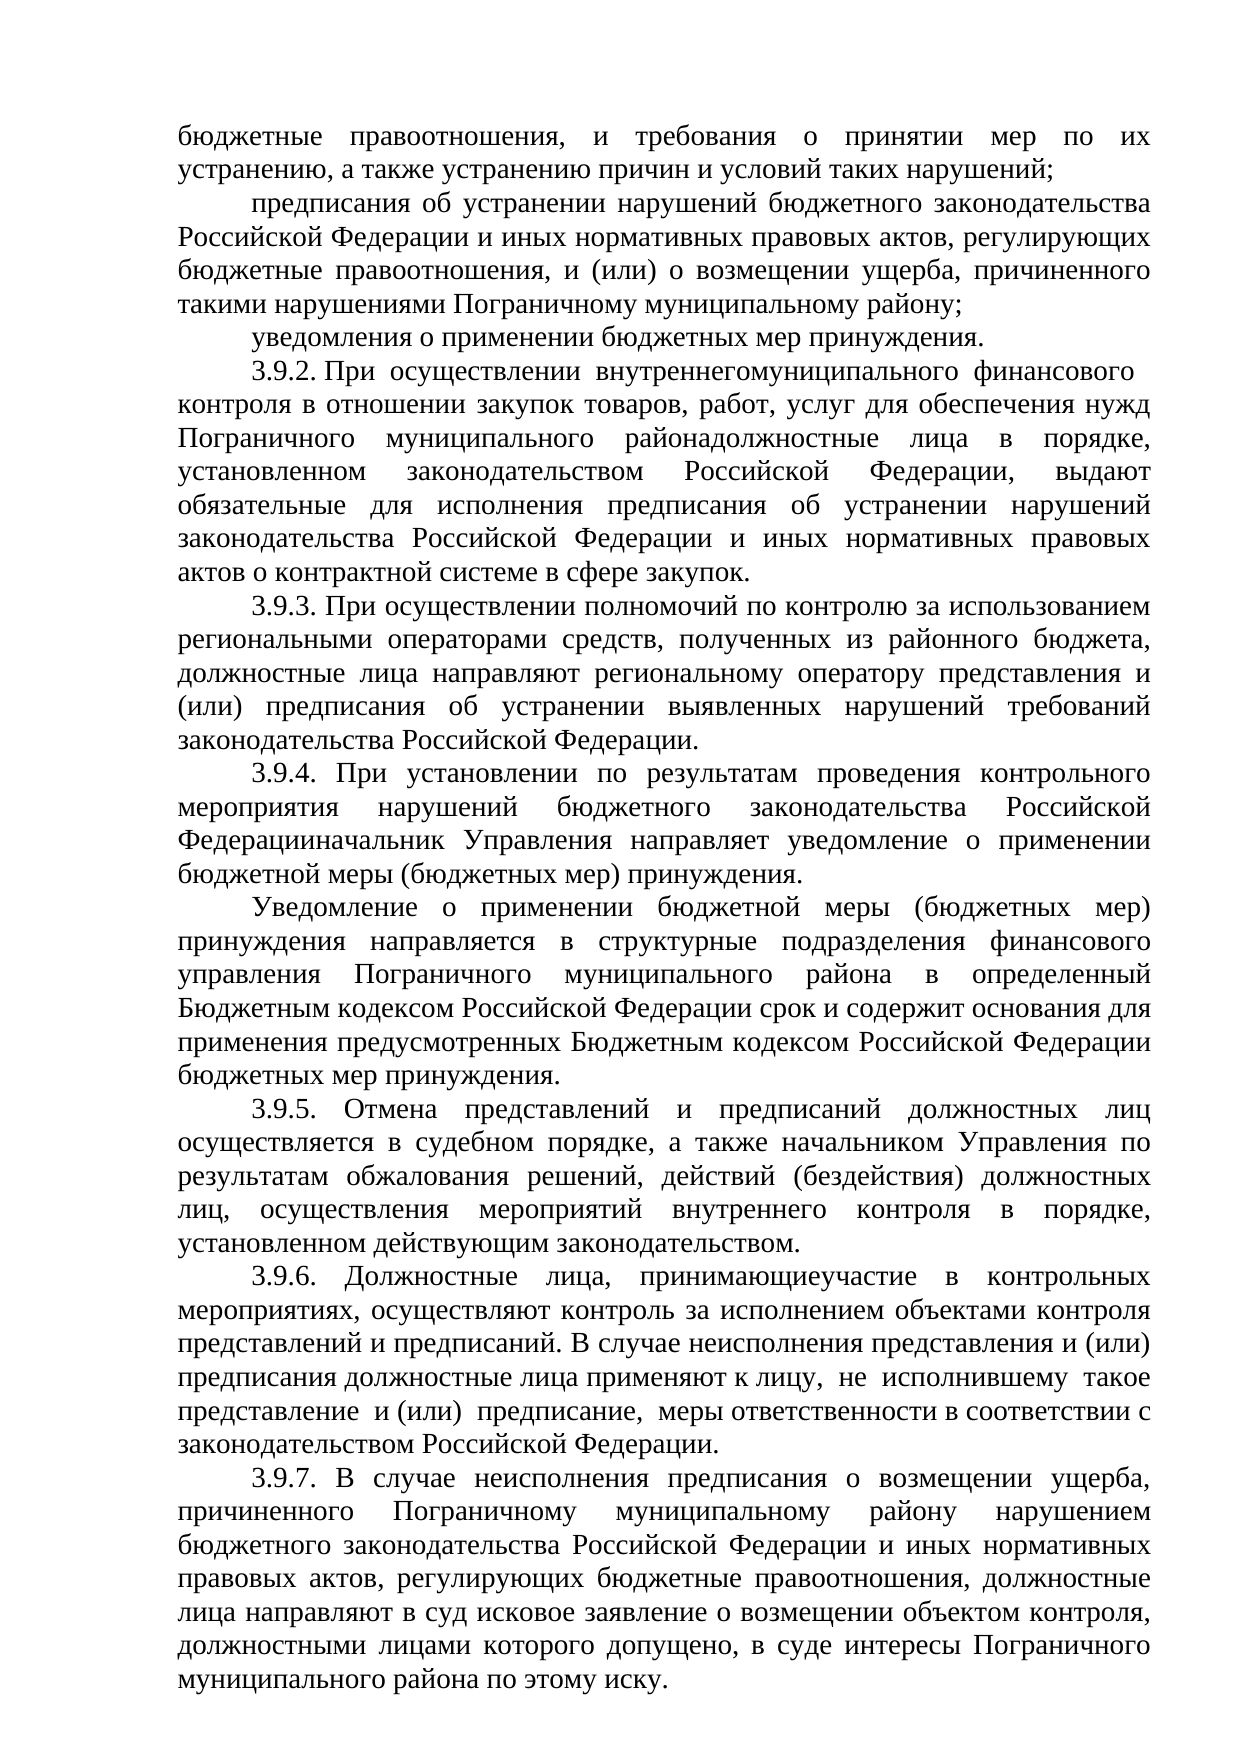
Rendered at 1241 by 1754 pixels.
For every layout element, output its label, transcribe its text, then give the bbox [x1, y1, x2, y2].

text 3.9.2. При осуществлении внутреннегомуниципального финансового [177, 353, 1152, 386]
text уведомления о применении бюджетных мер принуждения. [177, 319, 1152, 353]
text контроля в отношении закупок товаров, работ, услуг для обеспечения нужд Пограничного муниципального районадолжностные лица в порядке, установленном законодательством Российской Федерации, выдают обязательные для исполнения предписания об устранении нарушений законодательства Российской Федерации и иных нормативных правовых актов о контрактной системе в сфере закупок. [177, 386, 1152, 588]
text 3.9.3. При осуществлении полномочий по контролю за использованием региональными операторами средств, полученных из районного бюджета, должностные лица направляют региональному оператору представления и (или) предписания об устранении выявленных нарушений требований законодательства Российской Федерации. [177, 588, 1152, 755]
text 3.9.5. Отмена представлений и предписаний должностных лиц осуществляется в судебном порядке, а также начальником Управления по результатам обжалования решений, действий (бездействия) должностных лиц, осуществления мероприятий внутреннего контроля в порядке, установленном действующим законодательством. [177, 1091, 1152, 1258]
text предписания об устранении нарушений бюджетного законодательства Российской Федерации и иных нормативных правовых актов, регулирующих бюджетные правоотношения, и (или) о возмещении ущерба, причиненного такими нарушениями Пограничному муниципальному району; [177, 185, 1152, 319]
text Уведомление о применении бюджетной меры (бюджетных мер) принуждения направляется в структурные подразделения финансового управления Пограничного муниципального района в определенный Бюджетным кодексом Российской Федерации срок и содержит основания для применения предусмотренных Бюджетным кодексом Российской Федерации бюджетных мер принуждения. [177, 889, 1152, 1091]
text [177, 118, 1152, 185]
text 3.9.7. В случае неисполнения предписания о возмещении ущерба, причиненного Пограничному муниципальному району нарушением бюджетного законодательства Российской Федерации и иных нормативных правовых актов, регулирующих бюджетные правоотношения, должностные лица направляют в суд исковое заявление о возмещении объектом контроля, должностными лицами которого допущено, в суде интересы Пограничного муниципального района по этому иску. [177, 1460, 1152, 1694]
text 3.9.6. Должностные лица, принимающиеучастие в контрольных мероприятиях, осуществляют контроль за исполнением объектами контроля представлений и предписаний. В случае неисполнения представления и (или) предписания должностные лица применяют к лицу, не исполнившему такое представление и (или) предписание, меры ответственности в соответствии с законодательством Российской Федерации. [177, 1258, 1152, 1460]
text 3.9.4. При установлении по результатам проведения контрольного мероприятия нарушений бюджетного законодательства Российской Федерацииначальник Управления направляет уведомление о применении бюджетной меры (бюджетных мер) принуждения. [177, 755, 1152, 889]
